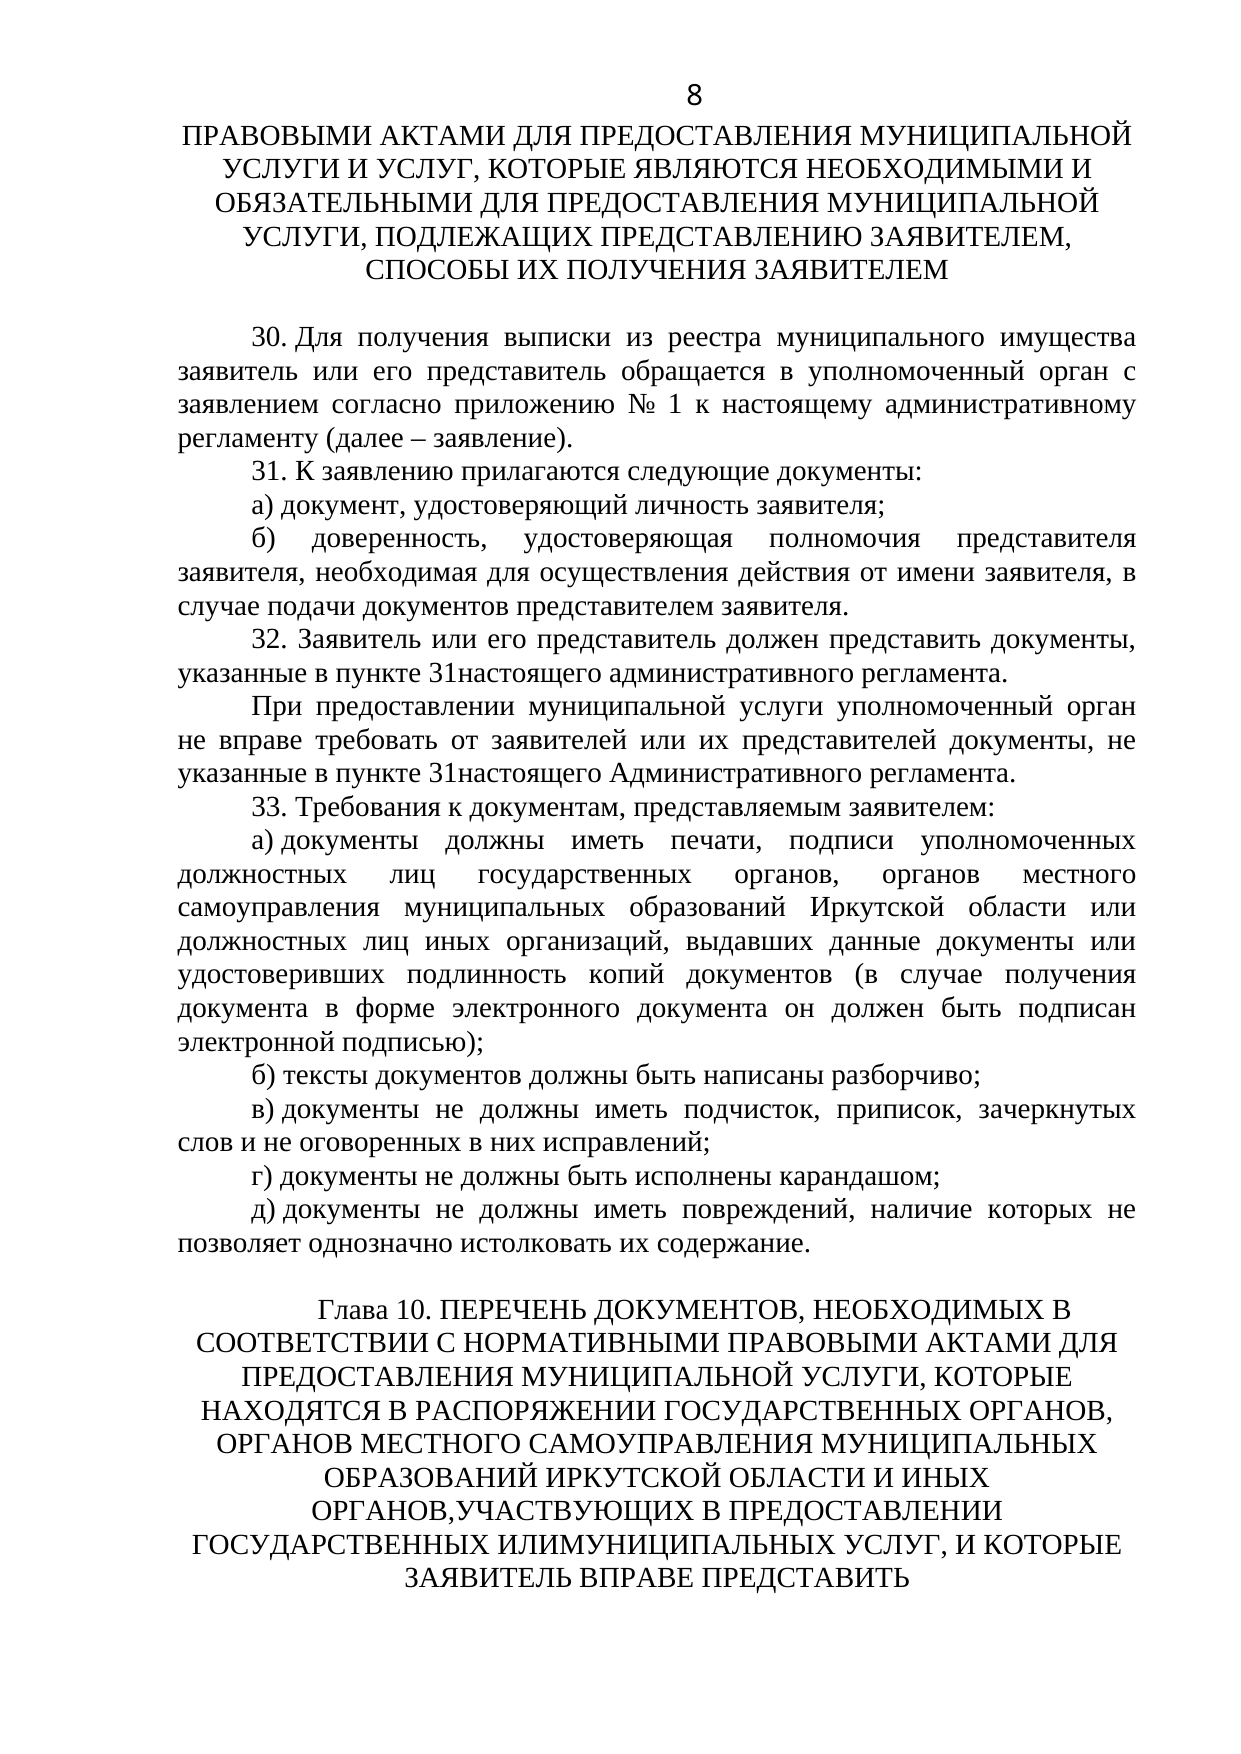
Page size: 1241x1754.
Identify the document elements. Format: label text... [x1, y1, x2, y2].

text в) документы не должны иметь подчисток, приписок, зачеркнутых слов и не оговоренных в них исправлений; [177, 1091, 1137, 1158]
text 33. Требования к документам, представляемым заявителем: [177, 789, 1137, 822]
text г) документы не должны быть исполнены карандашом; [177, 1158, 1137, 1191]
text При предоставлении муниципальной услуги уполномоченный орган не вправе требовать от заявителей или их представителей документы, не указанные в пункте 31настоящего Административного регламента. [177, 688, 1137, 789]
text б) доверенность, удостоверяющая полномочия представителя заявителя, необходимая для осуществления действия от имени заявителя, в случае подачи документов представителем заявителя. [177, 521, 1137, 621]
text Глава 10. ПЕРЕЧЕНЬ ДОКУМЕНТОВ, НЕОБХОДИМЫХ В СООТВЕТСТВИИ С НОРМАТИВНЫМИ ПРАВОВЫМИ АКТАМИ ДЛЯ ПРЕДОСТАВЛЕНИЯ МУНИЦИПАЛЬНОЙ УСЛУГИ, КОТОРЫЕ НАХОДЯТСЯ В РАСПОРЯЖЕНИИ ГОСУДАРСТВЕННЫХ ОРГАНОВ, ОРГАНОВ МЕСТНОГО САМОУПРАВЛЕНИЯ МУНИЦИПАЛЬНЫХ ОБРАЗОВАНИЙ ИРКУТСКОЙ ОБЛАСТИ И ИНЫХ ОРГАНОВ,УЧАСТВУЮЩИХ В ПРЕДОСТАВЛЕНИИ ГОСУДАРСТВЕННЫХ ИЛИМУНИЦИПАЛЬНЫХ УСЛУГ, И КОТОРЫЕ ЗАЯВИТЕЛЬ ВПРАВЕ ПРЕДСТАВИТЬ [177, 1292, 1137, 1594]
text а) документ, удостоверяющий личность заявителя; [177, 487, 1137, 521]
text 32. Заявитель или его представитель должен представить документы, указанные в пункте 31настоящего административного регламента. [177, 621, 1137, 688]
text д) документы не должны иметь повреждений, наличие которых не позволяет однозначно истолковать их содержание. [177, 1191, 1137, 1258]
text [177, 118, 1137, 286]
text б) тексты документов должны быть написаны разборчиво; [177, 1057, 1137, 1091]
text а) документы должны иметь печати, подписи уполномоченных должностных лиц государственных органов, органов местного самоуправления муниципальных образований Иркутской области или должностных лиц иных организаций, выдавших данные документы или удостоверивших подлинность копий документов (в случае получения документа в форме электронного документа он должен быть подписан электронной подписью); [177, 822, 1137, 1057]
text 31. К заявлению прилагаются следующие документы: [177, 453, 1137, 487]
text 30. Для получения выписки из реестра муниципального имущества заявитель или его представитель обращается в уполномоченный орган с заявлением согласно приложению № 1 к настоящему административному регламенту (далее – заявление). [177, 319, 1137, 453]
